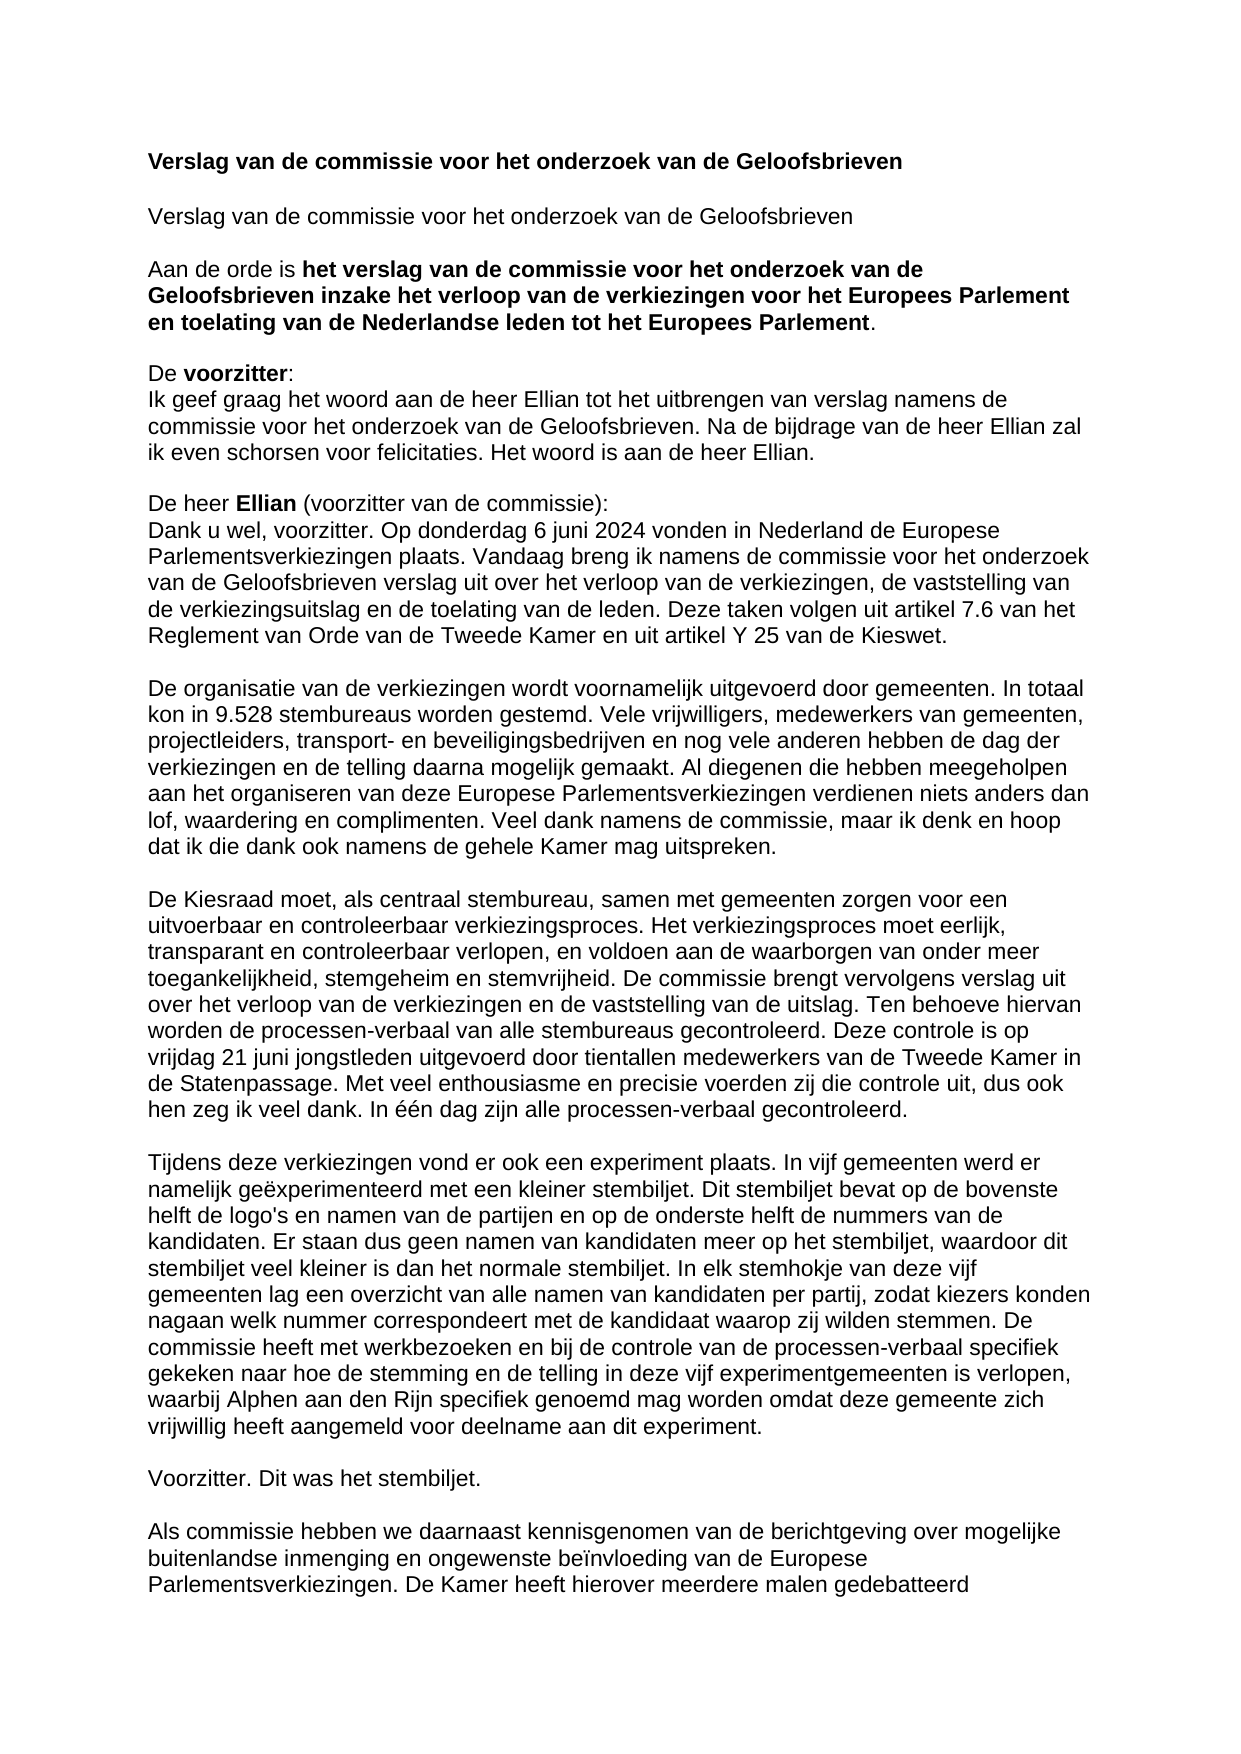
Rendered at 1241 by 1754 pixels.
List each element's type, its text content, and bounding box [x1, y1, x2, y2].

text Verslag van de commissie voor het onderzoek van de Geloofsbrieven Aan de orde is het verslag van de commissie voor het onderzoek van de Geloofsbrieven inzake het verloop van de verkiezingen voor het Europees Parlement en toelating van de Nederlandse leden tot het Europees Parlement. [148, 203, 1093, 335]
subtitle Verslag van de commissie voor het onderzoek van de Geloofsbrieven [148, 148, 1093, 174]
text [148, 490, 1093, 1597]
text De voorzitter: Ik geef graag het woord aan de heer Ellian tot het uitbrengen van verslag namens de commissie voor het onderzoek van de Geloofsbrieven. Na de bijdrage van de heer Ellian zal ik even schorsen voor felicitaties. Het woord is aan de heer Ellian. [148, 360, 1093, 465]
